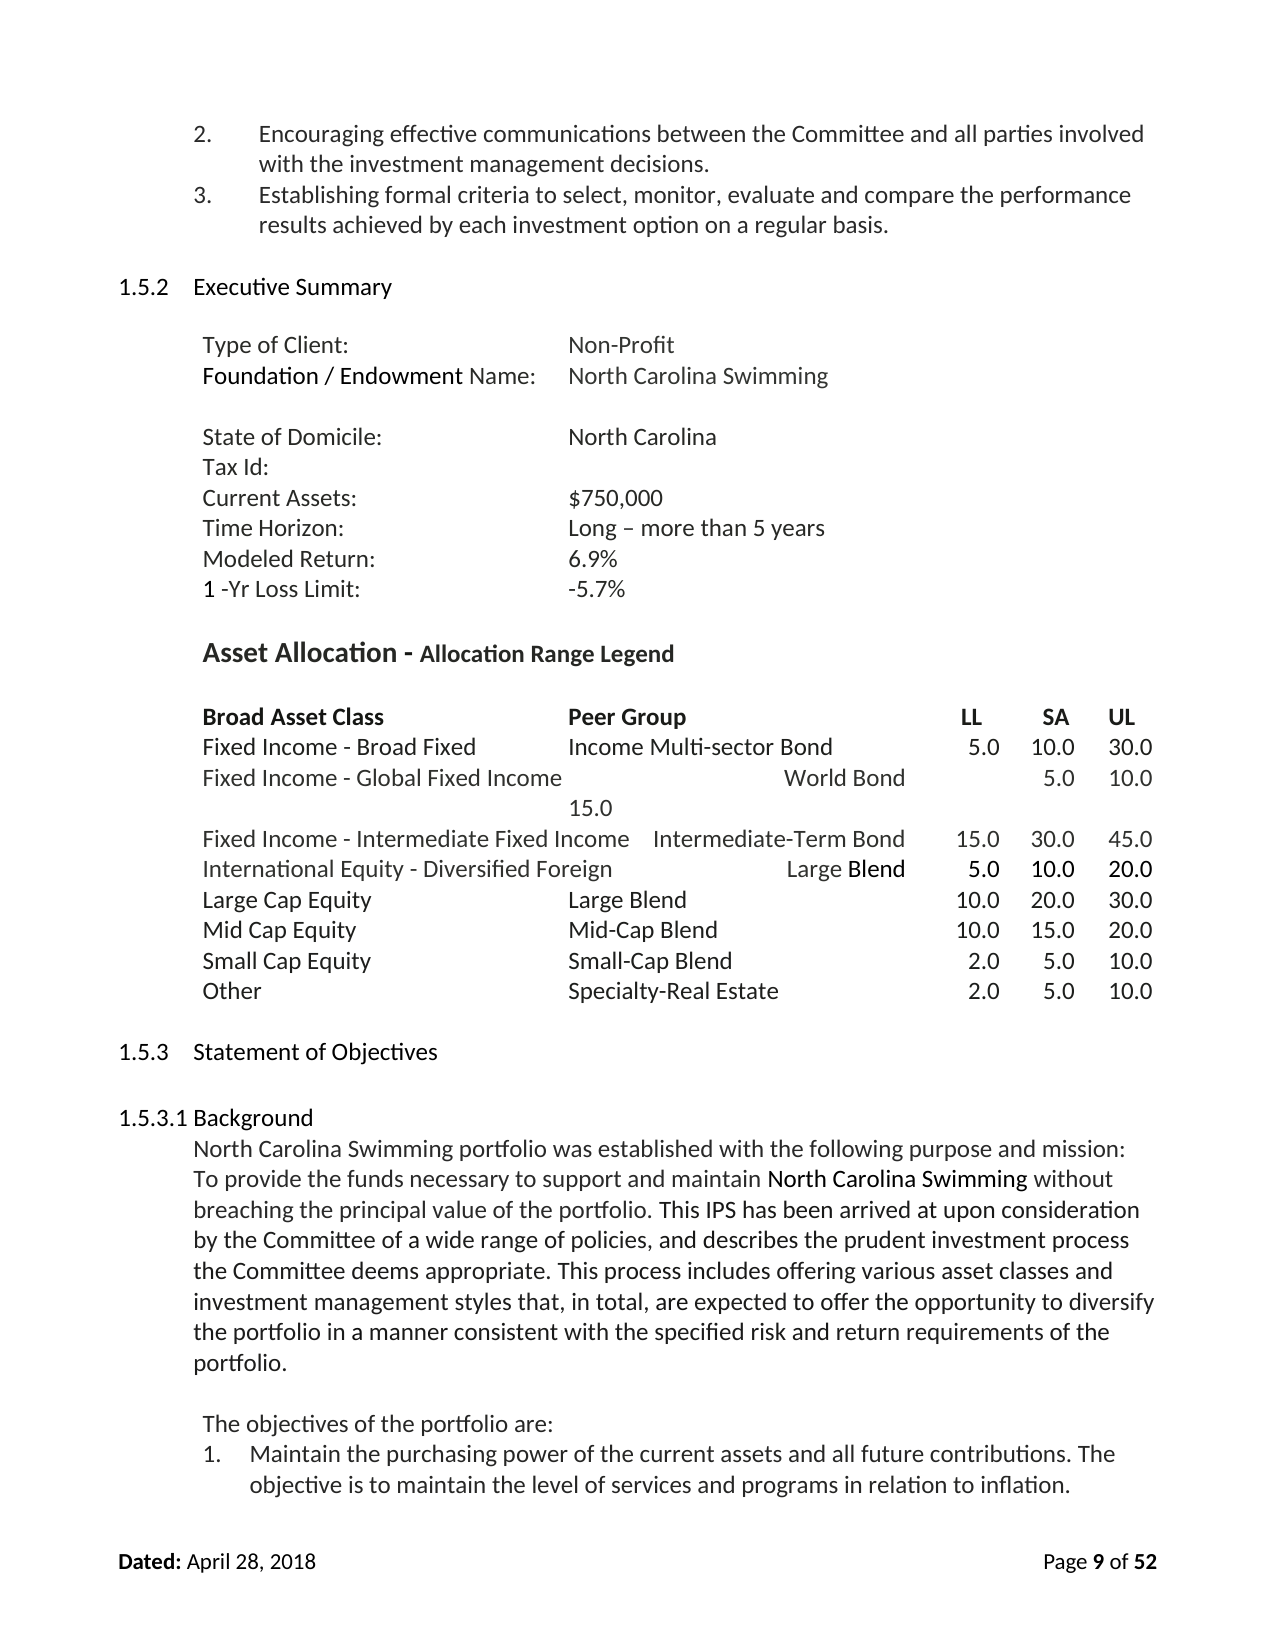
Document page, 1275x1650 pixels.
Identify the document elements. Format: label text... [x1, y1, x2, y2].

text Mid Cap Equity Mid-Cap Blend 10.0 15.0 20.0 [202, 914, 1157, 945]
text Tax Id: [202, 451, 1157, 482]
text International Equity - Diversified Foreign Large Blend 5.0 10.0 20.0 [202, 853, 1157, 884]
list Background [118, 1102, 1157, 1133]
text Broad Asset Class Peer Group LL SA UL [202, 701, 1157, 731]
text Foundation / Endowment Name: North Carolina Swimming [202, 360, 1157, 390]
text Type of Client: Non-Profit [202, 329, 1157, 360]
list Statement of Objectives [118, 1036, 1157, 1067]
text Fixed Income - Intermediate Fixed Income Intermediate-Term Bond 15.0 30.0 45.0 [202, 823, 1157, 853]
text Asset Allocation - Allocation Range Legend [202, 634, 1157, 670]
text The objectives of the portfolio are: [202, 1408, 1157, 1438]
list Maintain the purchasing power of the current assets and all future contributions. The objective is to maintain the level of services and programs in relation to inflation. [202, 1438, 1157, 1499]
text Large Cap Equity Large Blend 10.0 20.0 30.0 [202, 884, 1157, 914]
list Executive Summary [118, 271, 1157, 301]
text Current Assets: $750,000 [202, 482, 1157, 512]
list Encouraging effective communications between the Committee and all parties involved with the investment management decisions. [193, 118, 1157, 179]
text Modeled Return: 6.9% [202, 543, 1157, 573]
text Fixed Income - Broad Fixed Income Multi-sector Bond 5.0 10.0 30.0 [202, 731, 1157, 762]
list Establishing formal criteria to select, monitor, evaluate and compare the performance results achieved by each investment option on a regular basis. [193, 179, 1157, 240]
text State of Domicile: North Carolina [202, 421, 1157, 451]
text 1 -Yr Loss Limit: -5.7% [202, 573, 1157, 604]
text Other Specialty-Real Estate 2.0 5.0 10.0 [202, 975, 1157, 1006]
text North Carolina Swimming portfolio was established with the following purpose and mission: To provide the funds necessary to support and maintain North Carolina Swimming without breaching the principal value of the portfolio. This IPS has been arrived at upon consideration by the Committee of a wide range of policies, and describes the prudent investment process the Committee deems appropriate. This process includes offering various asset classes and investment management styles that, in total, are expected to offer the opportunity to diversify the portfolio in a manner consistent with the specified risk and return requirements of the portfolio. [193, 1133, 1157, 1377]
text Time Horizon: Long – more than 5 years [202, 512, 1157, 543]
text Small Cap Equity Small-Cap Blend 2.0 5.0 10.0 [202, 945, 1157, 975]
text Fixed Income - Global Fixed Income World Bond 5.0 10.0 15.0 [202, 762, 1157, 823]
